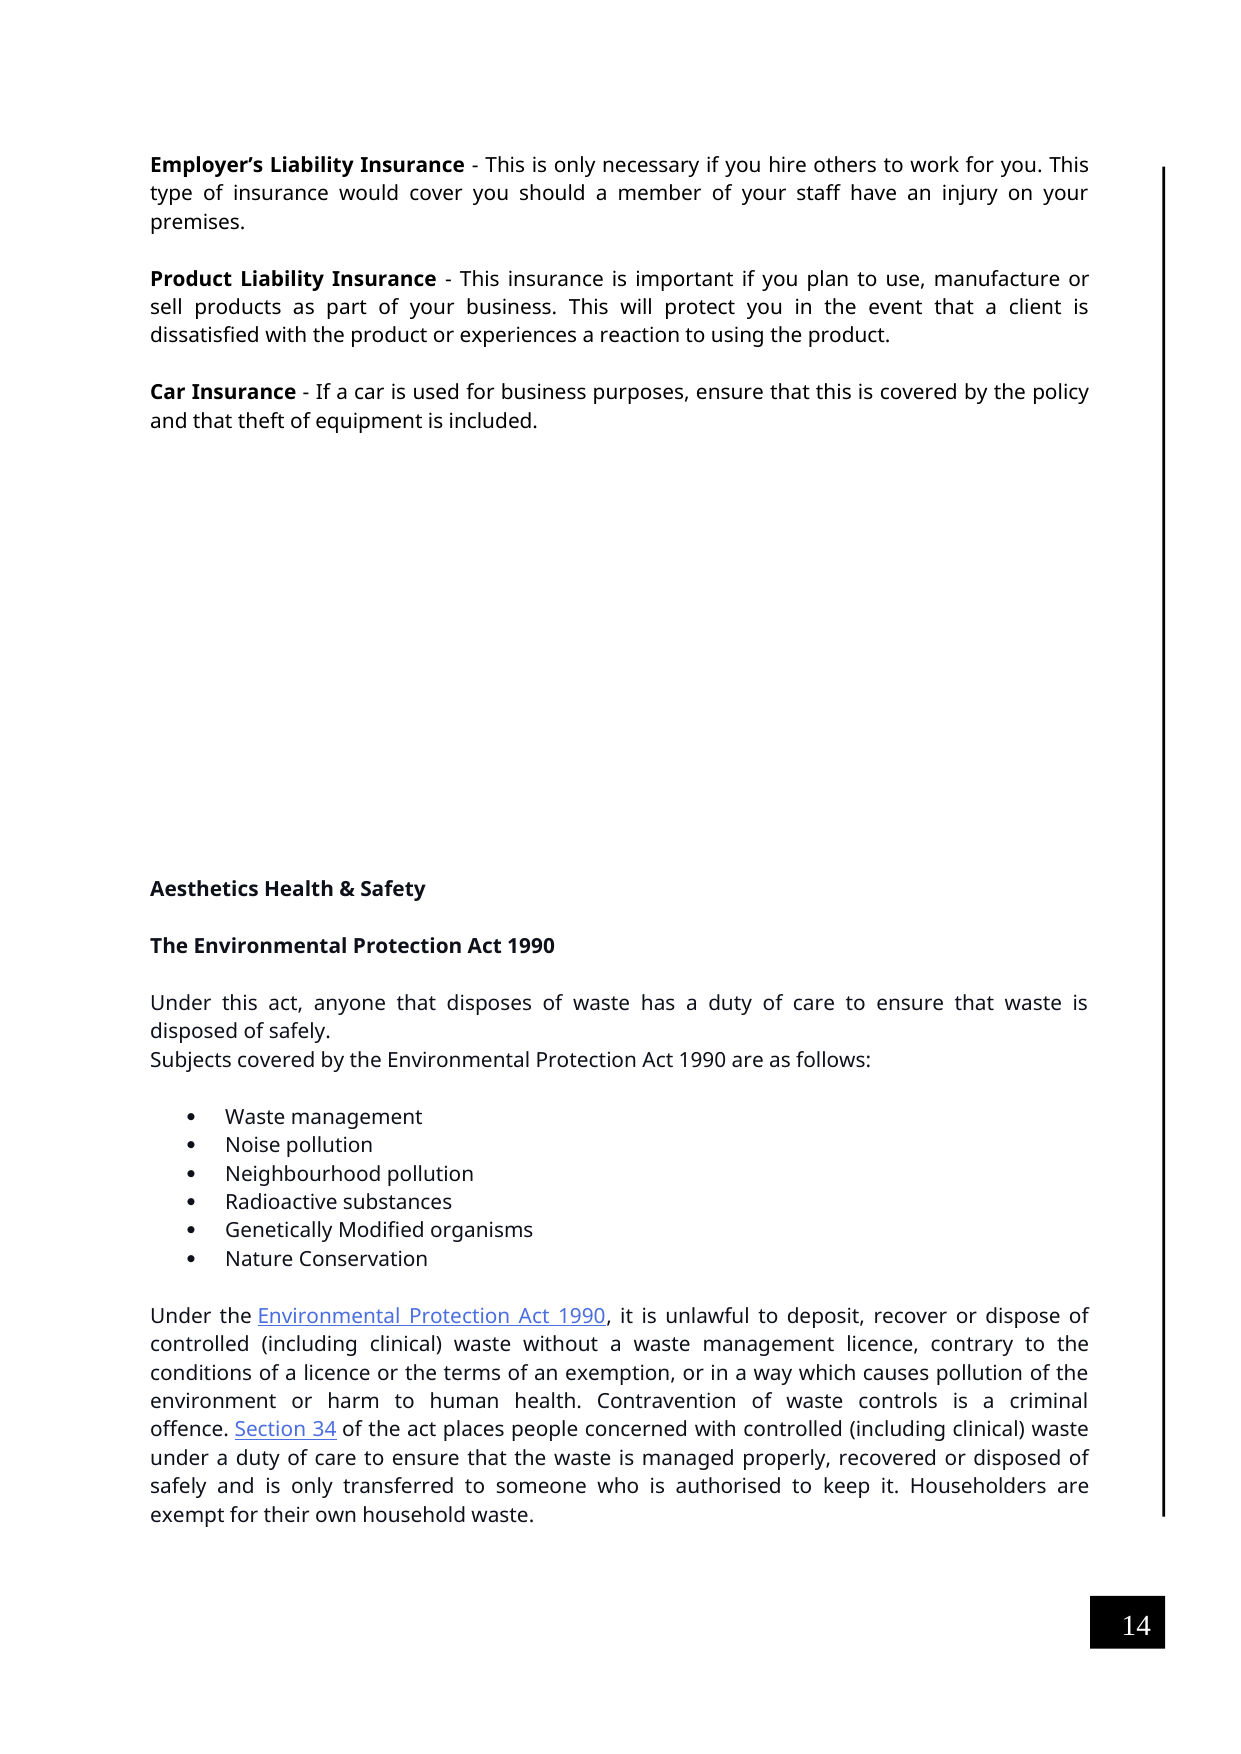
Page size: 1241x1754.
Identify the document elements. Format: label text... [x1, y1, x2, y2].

text The Environmental Protection Act 1990 [150, 931, 1090, 959]
list Radioactive substances [187, 1187, 1090, 1216]
list Neighbourhood pollution [187, 1159, 1090, 1187]
text Under the Environmental Protection Act 1990, it is unlawful to deposit, recover or dispose of controlled (including clinical) waste without a waste management licence, contrary to the conditions of a licence or the terms of an exemption, or in a way which causes pollution of the environment or harm to human health. Contravention of waste controls is a criminal offence. Section 34 of the act places people concerned with controlled (including clinical) waste under a duty of care to ensure that the waste is managed properly, recovered or disposed of safely and is only transferred to someone who is authorised to keep it. Householders are exempt for their own household waste. [150, 1301, 1090, 1528]
list Genetically Modified organisms [187, 1216, 1090, 1244]
text Employer’s Liability Insurance - This is only necessary if you hire others to work for you. This type of insurance would cover you should a member of your staff have an injury on your premises. [150, 150, 1090, 235]
text Under this act, anyone that disposes of waste has a duty of care to ensure that waste is disposed of safely. [150, 988, 1090, 1045]
list Nature Conservation [187, 1244, 1090, 1272]
text Subjects covered by the Environmental Protection Act 1990 are as follows: [150, 1045, 1090, 1073]
list Waste management [187, 1102, 1090, 1130]
text Car Insurance - If a car is used for business purposes, ensure that this is covered by the policy and that theft of equipment is included. [150, 377, 1090, 434]
text Aesthetics Health & Safety [150, 874, 1090, 903]
list Noise pollution [187, 1130, 1090, 1159]
text Product Liability Insurance - This insurance is important if you plan to use, manufacture or sell products as part of your business. This will protect you in the event that a client is dissatisfied with the product or experiences a reaction to using the product. [150, 264, 1090, 349]
